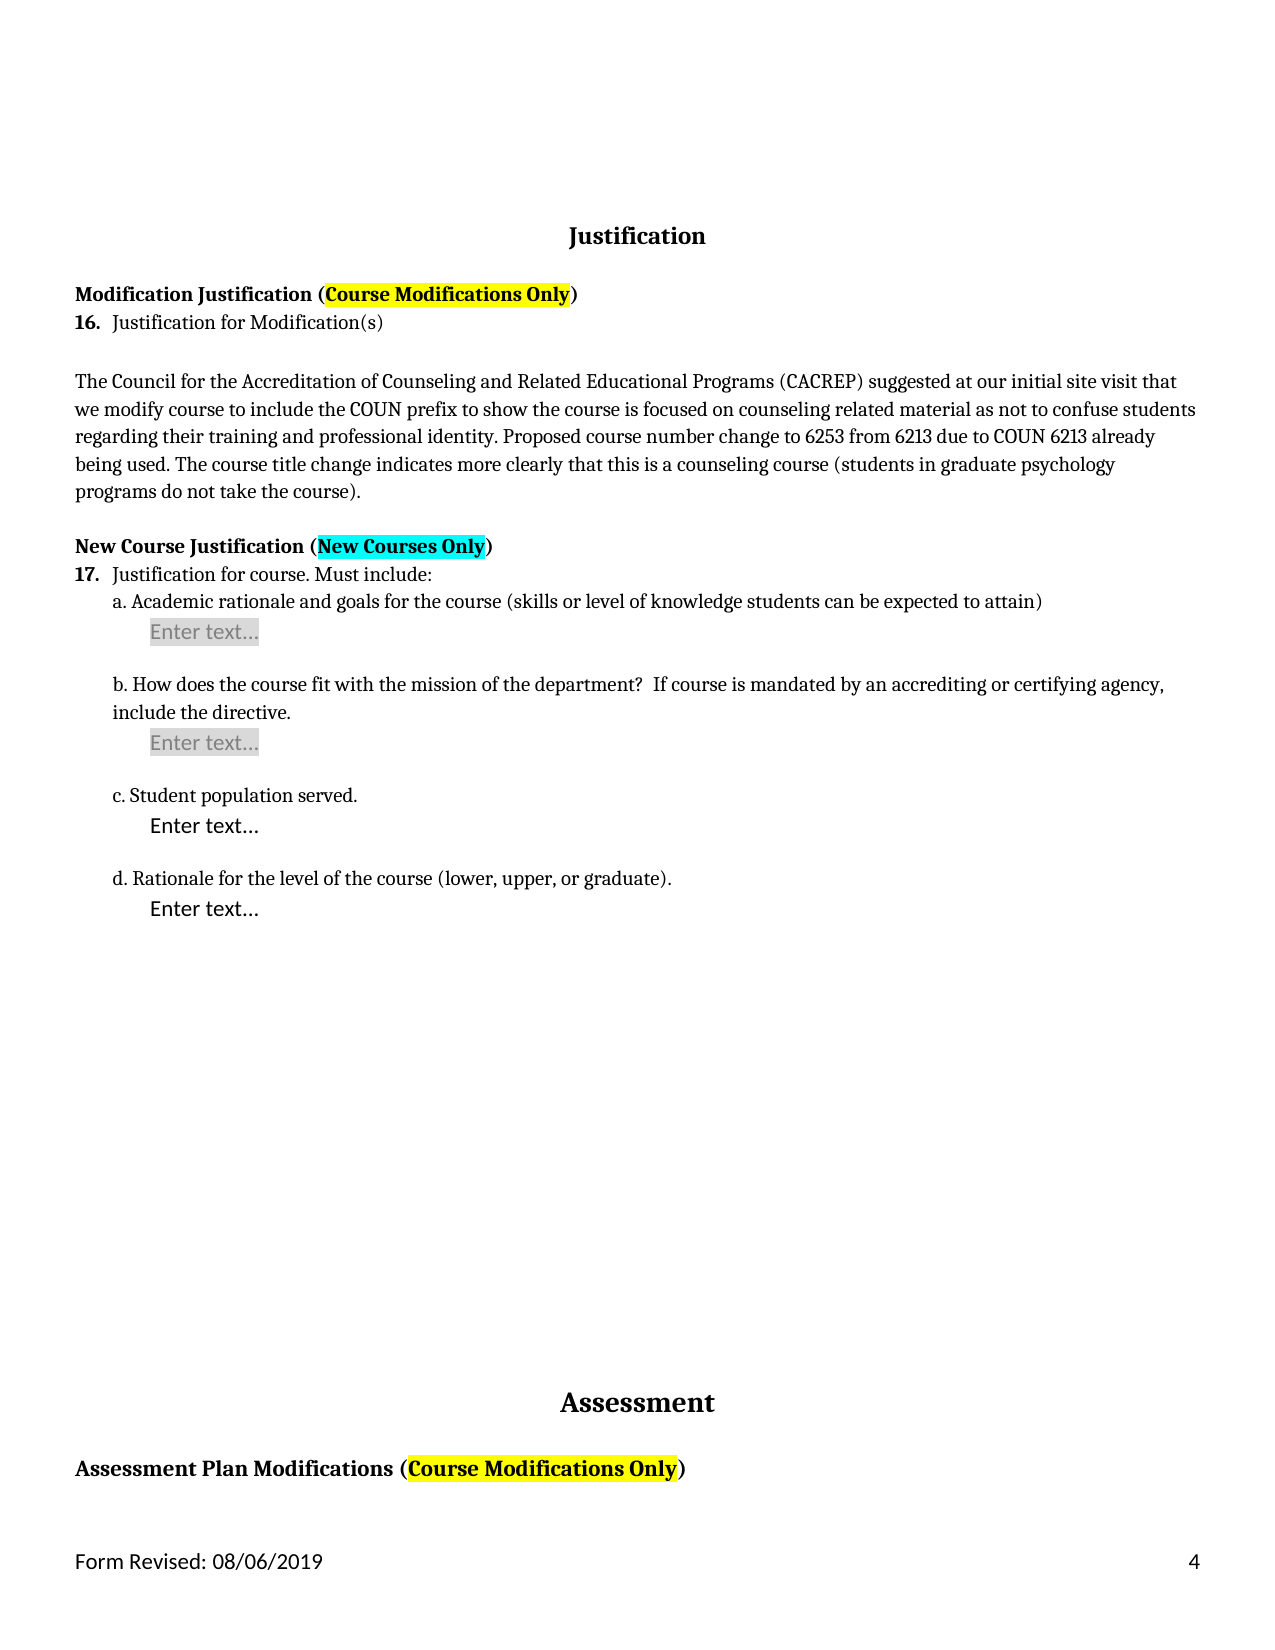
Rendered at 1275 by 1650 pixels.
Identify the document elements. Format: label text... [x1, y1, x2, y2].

text d. Rationale for the level of the course (lower, upper, or graduate). [112, 867, 1200, 891]
text Modification Justification (Course Modifications Only) [570, 283, 1200, 307]
list Justification for course. Must include: [75, 562, 1200, 586]
text Justification [75, 222, 1200, 251]
list Justification for Modification(s) [75, 310, 1200, 334]
text New Course Justification (New Courses Only) [75, 535, 318, 559]
text c. Student population served. [112, 783, 1200, 807]
text Assessment Plan Modifications (Course Modifications Only) [677, 1455, 1200, 1482]
text Modification Justification (Course Modifications Only) [75, 283, 325, 307]
text Assessment Plan Modifications (Course Modifications Only) [75, 1455, 408, 1482]
text New Course Justification (New Courses Only) [485, 535, 1200, 559]
text a. Academic rationale and goals for the course (skills or level of knowledge students can be expected to attain) [75, 590, 1200, 614]
text b. How does the course fit with the mission of the department? If course is mandated by an accrediting or certifying agency, include the directive. [112, 673, 1200, 724]
text Assessment [75, 1387, 1200, 1420]
